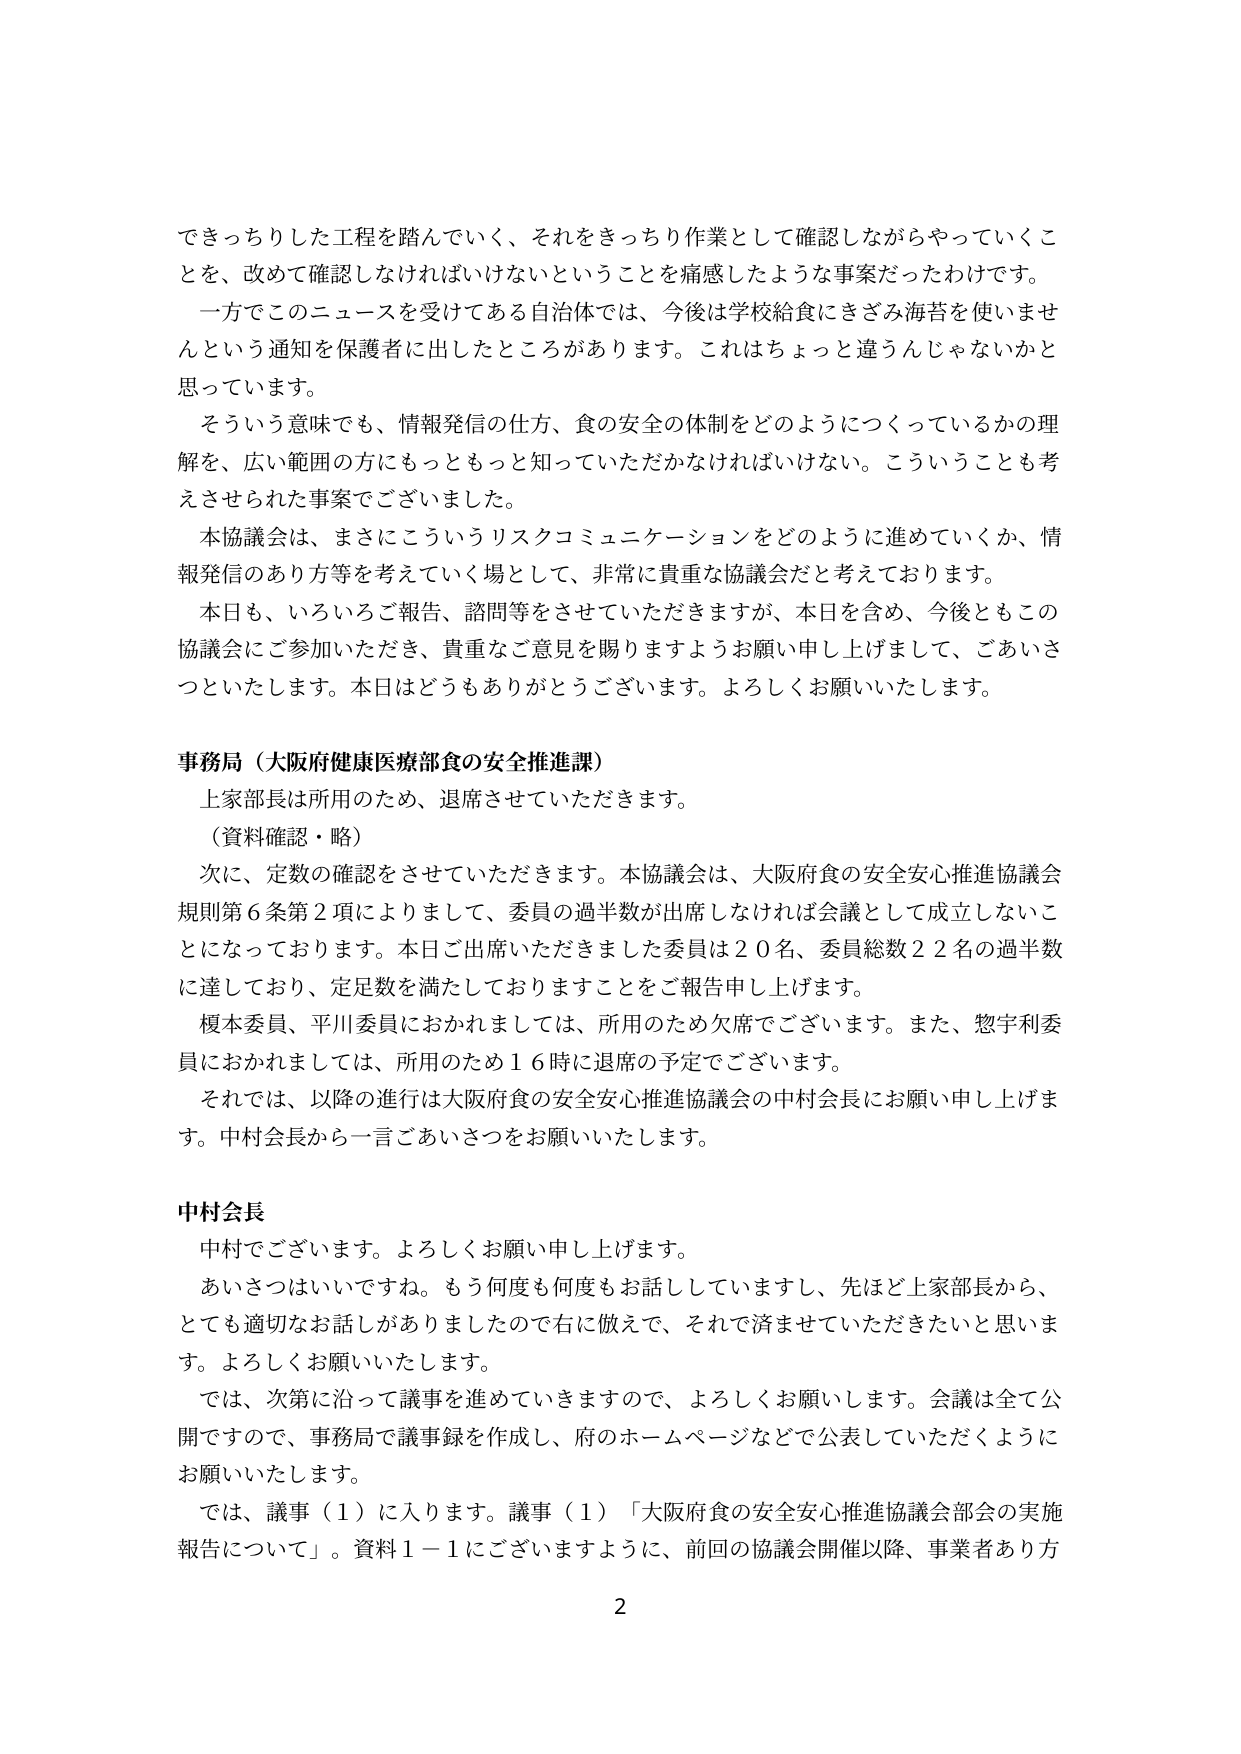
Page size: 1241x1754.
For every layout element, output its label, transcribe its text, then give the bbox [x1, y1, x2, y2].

text あいさつはいいですね。もう何度も何度もお話ししていますし、先ほど上家部長から、とても適切なお話しがありましたので右に倣えで、それで済ませていただきたいと思います。よろしくお願いいたします。 [177, 1267, 1063, 1379]
text 榎本委員、平川委員におかれましては、所用のため欠席でございます。また、惣宇利委員におかれましては、所用のため１６時に退席の予定でございます。 [177, 1004, 1063, 1079]
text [177, 217, 1063, 292]
text そういう意味でも、情報発信の仕方、食の安全の体制をどのようにつくっているかの理解を、広い範囲の方にもっともっと知っていただかなければいけない。こういうことも考えさせられた事案でございました。 [177, 404, 1063, 517]
text 本日も、いろいろご報告、諮問等をさせていただきますが、本日を含め、今後ともこの協議会にご参加いただき、貴重なご意見を賜りますようお願い申し上げまして、ごあいさつといたします。本日はどうもありがとうございます。よろしくお願いいたします。 [177, 592, 1063, 704]
text （資料確認・略） [177, 817, 1063, 854]
text 本協議会は、まさにこういうリスクコミュニケーションをどのように進めていくか、情報発信のあり方等を考えていく場として、非常に貴重な協議会だと考えております。 [177, 517, 1063, 592]
text 次に、定数の確認をさせていただきます。本協議会は、大阪府食の安全安心推進協議会規則第６条第２項によりまして、委員の過半数が出席しなければ会議として成立しないことになっております。本日ご出席いただきました委員は２０名、委員総数２２名の過半数に達しており、定足数を満たしておりますことをご報告申し上げます。 [177, 854, 1063, 1004]
text 上家部長は所用のため、退席させていただきます。 [177, 779, 1063, 817]
text 一方でこのニュースを受けてある自治体では、今後は学校給食にきざみ海苔を使いませんという通知を保護者に出したところがあります。これはちょっと違うんじゃないかと思っています。 [177, 292, 1063, 404]
text では、次第に沿って議事を進めていきますので、よろしくお願いします。会議は全て公開ですので、事務局で議事録を作成し、府のホームページなどで公表していただくようにお願いいたします。 [177, 1379, 1063, 1492]
text 中村会長 [177, 1192, 1063, 1229]
text 中村でございます。よろしくお願い申し上げます。 [177, 1229, 1063, 1267]
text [177, 1492, 1063, 1567]
text 事務局（大阪府健康医療部食の安全推進課） [177, 742, 1063, 779]
text それでは、以降の進行は大阪府食の安全安心推進協議会の中村会長にお願い申し上げます。中村会長から一言ごあいさつをお願いいたします。 [177, 1079, 1063, 1154]
